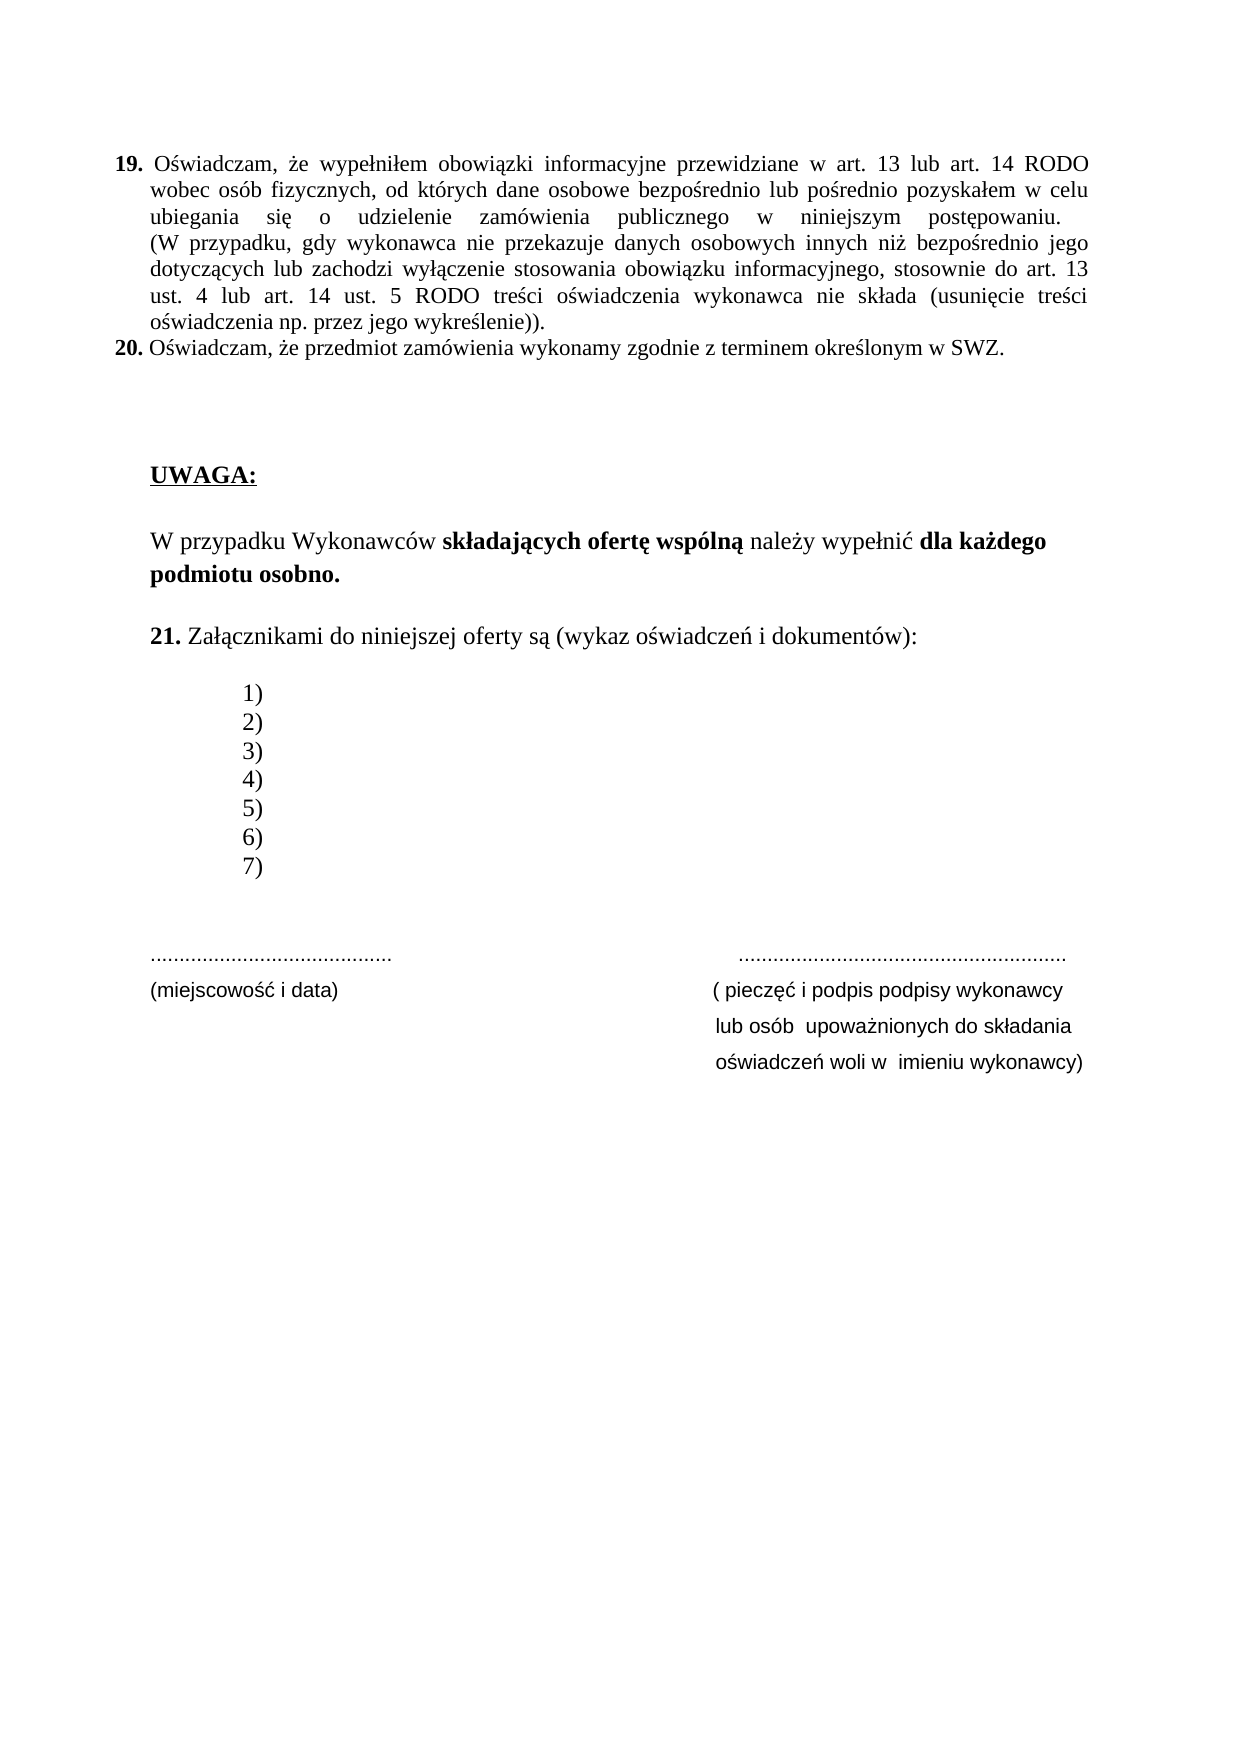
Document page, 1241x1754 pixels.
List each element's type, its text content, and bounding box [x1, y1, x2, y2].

text W przypadku Wykonawców składających ofertę wspólną należy wypełnić dla każdego podmiotu osobno. [150, 526, 1090, 588]
text 20. Oświadczam, że przedmiot zamówienia wykonamy zgodnie z terminem określonym w SWZ. [114, 334, 1090, 361]
text 6) [242, 822, 1090, 851]
text 19. Oświadczam, że wypełniłem obowiązki informacyjne przewidziane w art. 13 lub art. 14 RODO wobec osób fizycznych, od których dane osobowe bezpośrednio lub pośrednio pozyskałem w celu ubiegania się o udzielenie zamówienia publicznego w niniejszym postępowaniu. (W przypadku, gdy wykonawca nie przekazuje danych osobowych innych niż bezpośrednio jego dotyczących lub zachodzi wyłączenie stosowania obowiązku informacyjnego, stosownie do art. 13 ust. 4 lub art. 14 ust. 5 RODO treści oświadczenia wykonawca nie składa (usunięcie treści oświadczenia np. przez jego wykreślenie)). [114, 150, 1090, 334]
text (miejscowość i data) ( pieczęć i podpis podpisy wykonawcy lub osób upoważnionych do składania oświadczeń woli w imieniu wykonawcy) [150, 978, 1090, 1073]
text 5) [242, 793, 1090, 822]
text .......................................... ......................................................... [150, 942, 1090, 966]
text 21. Załącznikami do niniejszej oferty są (wykaz oświadczeń i dokumentów): [150, 621, 1090, 649]
text 7) [242, 851, 1090, 879]
text 3) [242, 736, 1090, 764]
text 2) [242, 707, 1090, 736]
text 1) [242, 678, 1090, 707]
text 4) [242, 764, 1090, 793]
text UWAGA: [150, 460, 1090, 489]
